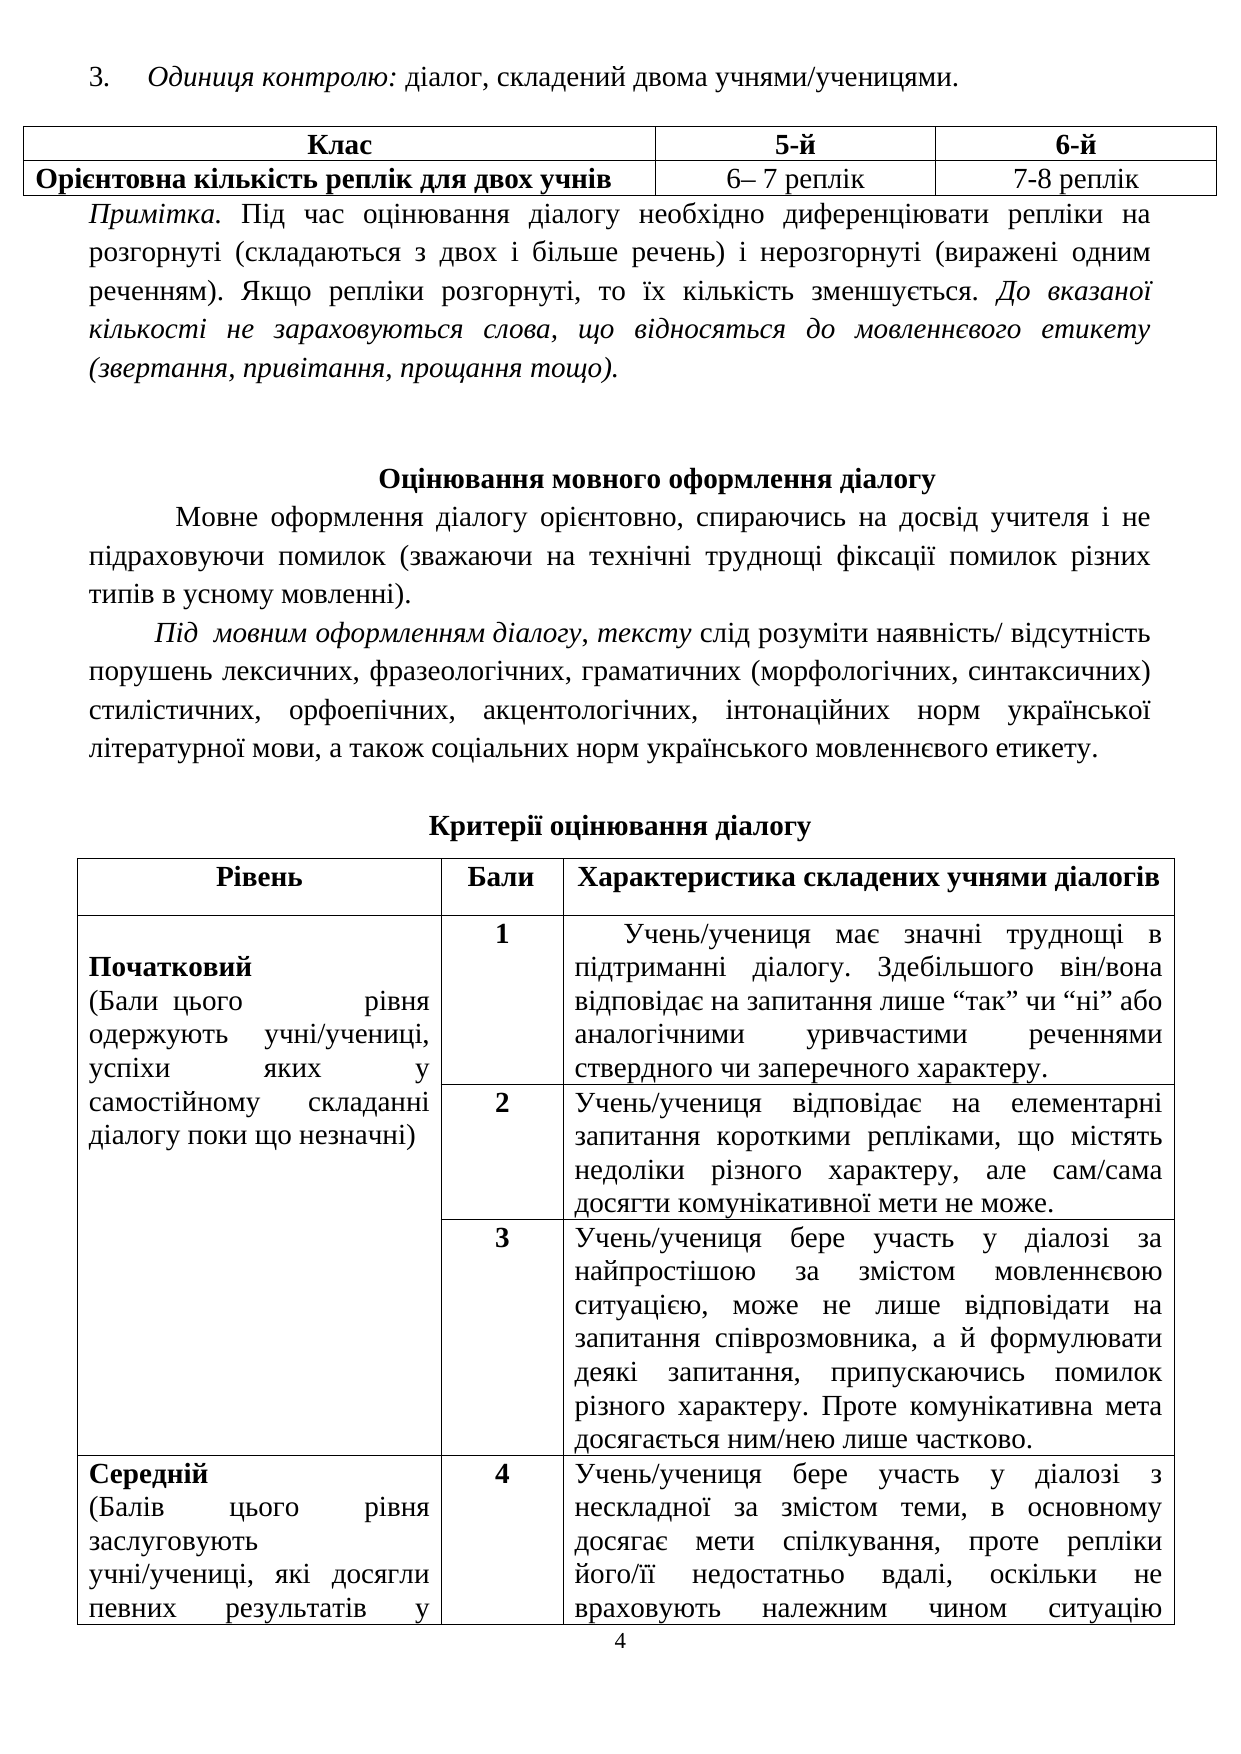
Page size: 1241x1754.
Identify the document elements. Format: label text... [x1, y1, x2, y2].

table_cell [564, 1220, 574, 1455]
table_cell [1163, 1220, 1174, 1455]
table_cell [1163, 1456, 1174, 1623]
table_header Рівень [78, 859, 441, 915]
table_header Клас [24, 127, 655, 160]
table_cell Початковий (Бали цього рівня одержують учні/учениці, успіхи яких у самостійному складанні діалогу поки що незначні) [78, 916, 441, 1455]
table_cell 2 [442, 1085, 563, 1219]
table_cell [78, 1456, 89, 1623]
table_header 5-й [656, 127, 935, 160]
text Примітка. Під час оцінювання діалогу необхідно диференціювати репліки на розгорнуті (складаються з двох і більше речень) і нерозгорнуті (виражені одним реченням). Якщо репліки розгорнуті, то їх кількість зменшується. До вказаної кількості не зараховуються слова, що відносяться до мовленнєвого етикету (звертання, привітання, прощання тощо). [89, 196, 1152, 384]
table_cell 1 [442, 916, 563, 1084]
text 3. Одиниця контролю: діалог, складений двома учнями/ученицями. [89, 59, 1152, 93]
text Оцінювання мовного оформлення діалогу [89, 461, 1152, 494]
table_header 6-й [936, 127, 1216, 160]
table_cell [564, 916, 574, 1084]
table_header Бали [442, 859, 563, 915]
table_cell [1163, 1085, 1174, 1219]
text Мовне оформлення діалогу орієнтовно, спираючись на досвід учителя і не підраховуючи помилок (зважаючи на технічні труднощі фіксації помилок різних типів в усному мовленні). [89, 499, 1152, 610]
table_cell 6– 7 реплік [656, 161, 935, 195]
text Під мовним оформленням діалогу, тексту слід розуміти наявність/ відсутність порушень лексичних, фразеологічних, граматичних (морфологічних, синтаксичних) стилістичних, орфоепічних, акцентологічних, інтонаційних норм української літературної мови, а також соціальних норм українського мовленнєвого етикету. [89, 615, 1152, 764]
text Критерії оцінювання діалогу [89, 808, 1152, 841]
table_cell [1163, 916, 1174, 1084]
table_cell 4 [442, 1456, 563, 1623]
table_cell Орієнтовна кількість реплік для двох учнів [24, 161, 655, 195]
table_cell 3 [442, 1220, 563, 1455]
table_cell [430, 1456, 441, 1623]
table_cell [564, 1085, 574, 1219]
table_header Характеристика складених учнями діалогів [564, 859, 1174, 915]
table_cell 7-8 реплік [936, 161, 1216, 195]
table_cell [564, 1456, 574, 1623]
